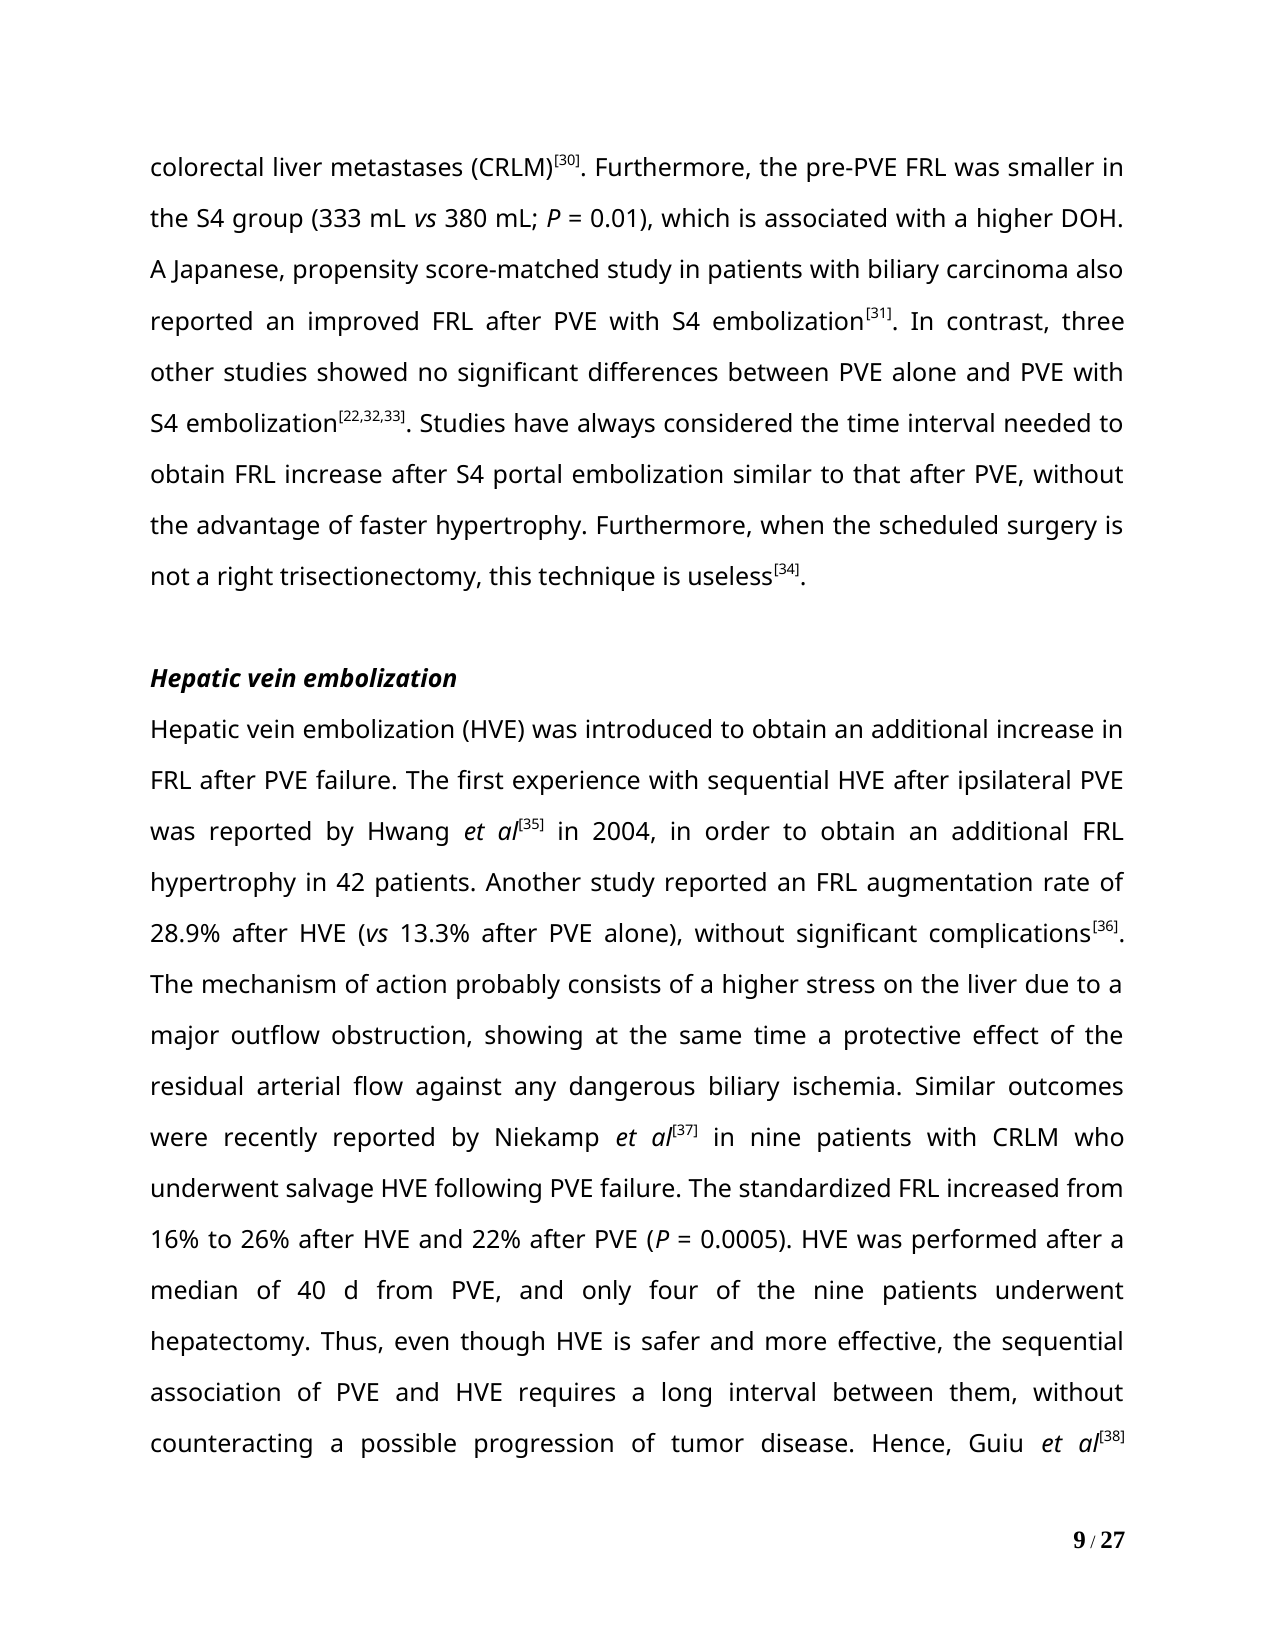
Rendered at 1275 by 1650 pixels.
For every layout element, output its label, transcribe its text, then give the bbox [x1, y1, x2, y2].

text Hepatic vein embolization [150, 660, 1125, 694]
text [150, 711, 1125, 1460]
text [150, 150, 1125, 592]
